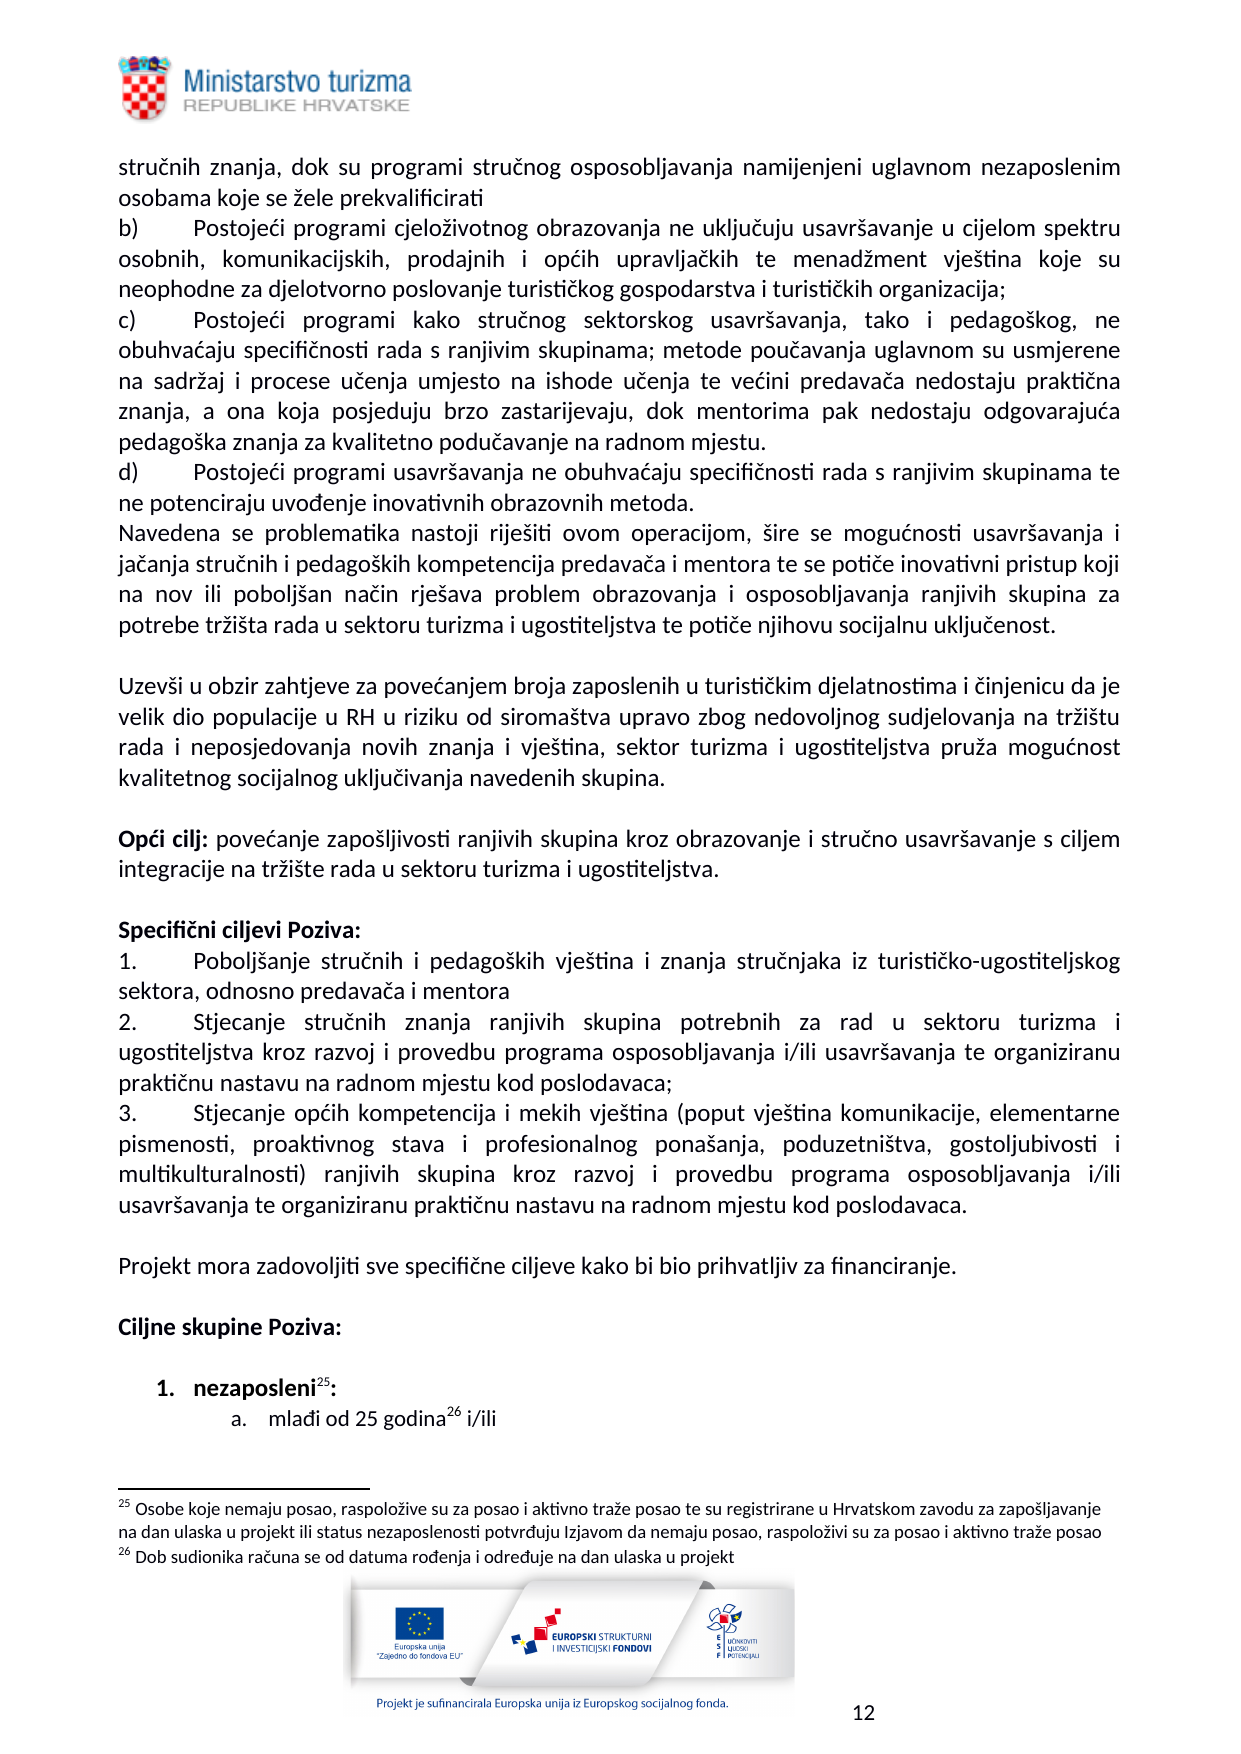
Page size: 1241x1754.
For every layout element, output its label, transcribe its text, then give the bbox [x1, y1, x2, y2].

text 1. Poboljšanje stručnih i pedagoških vještina i znanja stručnjaka iz turističko-ugostiteljskog sektora, odnosno predavača i mentora [118, 945, 1122, 1006]
text Projekt mora zadovoljiti sve specifične ciljeve kako bi bio prihvatljiv za financiranje. [118, 1250, 1122, 1281]
text d) Postojeći programi usavršavanja ne obuhvaćaju specifičnosti rada s ranjivim skupinama te ne potenciraju uvođenje inovativnih obrazovnih metoda. [118, 456, 1122, 517]
text c) Postojeći programi kako stručnog sektorskog usavršavanja, tako i pedagoškog, ne obuhvaćaju specifičnosti rada s ranjivim skupinama; metode poučavanja uglavnom su usmjerene na sadržaj i procese učenja umjesto na ishode učenja te većini predavača nedostaju praktična znanja, a ona koja posjeduju brzo zastarijevaju, dok mentorima pak nedostaju odgovarajuća pedagoška znanja za kvalitetno podučavanje na radnom mjestu. [118, 304, 1122, 456]
text Opći cilj: povećanje zapošljivosti ranjivih skupina kroz obrazovanje i stručno usavršavanje s ciljem integracije na tržište rada u sektoru turizma i ugostiteljstva. [118, 823, 1122, 884]
text b) Postojeći programi cjeloživotnog obrazovanja ne uključuju usavršavanje u cijelom spektru osobnih, komunikacijskih, prodajnih i općih upravljačkih te menadžment vještina koje su neophodne za djelotvorno poslovanje turističkog gospodarstva i turističkih organizacija; [118, 212, 1122, 304]
list mlađi od 25 godina i/ili [231, 1403, 1122, 1433]
picture [118, 56, 412, 124]
text Navedena se problematika nastoji riješiti ovom operacijom, šire se mogućnosti usavršavanja i jačanja stručnih i pedagoških kompetencija predavača i mentora te se potiče inovativni pristup koji na nov ili poboljšan način rješava problem obrazovanja i osposobljavanja ranjivih skupina za potrebe tržišta rada u sektoru turizma i ugostiteljstva te potiče njihovu socijalnu uključenost. [118, 517, 1122, 639]
text 2. Stjecanje stručnih znanja ranjivih skupina potrebnih za rad u sektoru turizma i ugostiteljstva kroz razvoj i provedbu programa osposobljavanja i/ili usavršavanja te organiziranu praktičnu nastavu na radnom mjestu kod poslodavaca; [118, 1006, 1122, 1097]
text Uzevši u obzir zahtjeve za povećanjem broja zaposlenih u turističkim djelatnostima i činjenicu da je velik dio populacije u RH u riziku od siromaštva upravo zbog nedovoljnog sudjelovanja na tržištu rada i neposjedovanja novih znanja i vještina, sektor turizma i ugostiteljstva pruža mogućnost kvalitetnog socijalnog uključivanja navedenih skupina. [118, 670, 1122, 792]
list nezaposleni: [156, 1372, 1122, 1403]
text Ciljne skupine Poziva: [118, 1311, 1122, 1342]
picture [343, 1568, 795, 1717]
text Specifični ciljevi Poziva: [118, 914, 1122, 945]
text 3. Stjecanje općih kompetencija i mekih vještina (poput vještina komunikacije, elementarne pismenosti, proaktivnog stava i profesionalnog ponašanja, poduzetništva, gostoljubivosti i multikulturalnosti) ranjivih skupina kroz razvoj i provedbu programa osposobljavanja i/ili usavršavanja te organiziranu praktičnu nastavu na radnom mjestu kod poslodavaca. [118, 1097, 1122, 1219]
